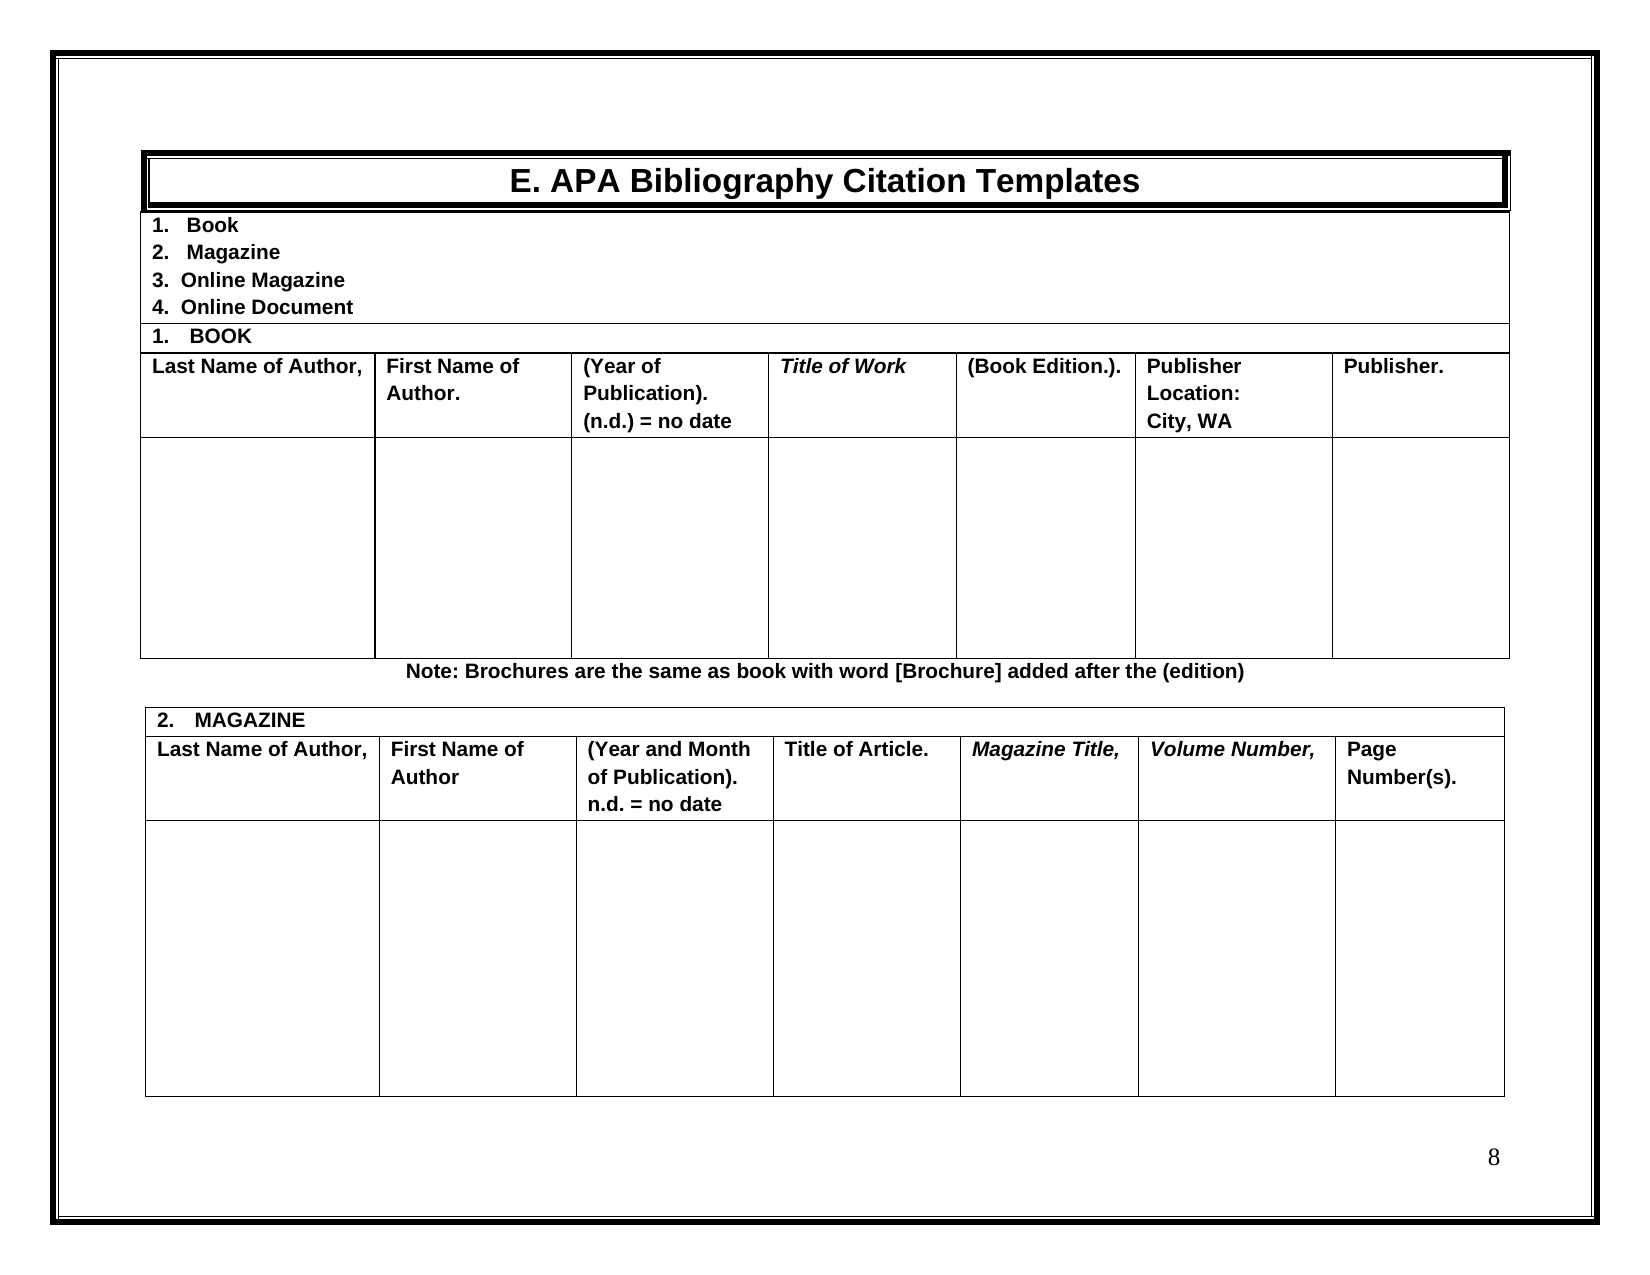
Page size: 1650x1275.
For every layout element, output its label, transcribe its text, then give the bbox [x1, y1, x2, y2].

table_cell [376, 438, 571, 658]
table_cell Last Name of Author, [146, 737, 379, 820]
table_cell Last Name of Author, [141, 354, 374, 437]
table_header MAGAZINE [146, 708, 1504, 736]
table_cell [961, 821, 1138, 1096]
table_cell Publisher. [1333, 354, 1509, 437]
table_cell [769, 438, 956, 658]
table_cell [1139, 821, 1335, 1096]
table_cell [572, 438, 768, 658]
table_cell Page Number(s). [1336, 737, 1504, 820]
table_cell First Name of Author. [376, 354, 571, 437]
table_cell [577, 821, 773, 1096]
table_cell First Name of Author [380, 737, 576, 820]
table_cell (Book Edition.). [957, 354, 1135, 437]
table_cell Volume Number, [1139, 737, 1335, 820]
table_cell (Year and Month of Publication). n.d. = no date [577, 737, 773, 820]
table_cell [1336, 821, 1504, 1096]
table_cell [1136, 438, 1332, 658]
table_cell (Year of Publication). (n.d.) = no date [572, 354, 768, 437]
text Note: Brochures are the same as book with word [Brochure] added after the (edition) [150, 659, 1500, 683]
table_cell [1333, 438, 1509, 658]
table_cell [141, 438, 374, 658]
subtitle E. APA Bibliography Citation Templates [150, 159, 1502, 202]
table_cell BOOK [141, 324, 1509, 352]
table_cell Magazine Title, [961, 737, 1138, 820]
table_cell Title of Work [769, 354, 956, 437]
table_cell Title of Article. [774, 737, 960, 820]
table_header 1. Book 2. Magazine 3. Online Magazine 4. Online Document [141, 213, 1509, 323]
table_cell [146, 821, 379, 1096]
table_cell [957, 438, 1135, 658]
table_cell Publisher Location: City, WA [1136, 354, 1332, 437]
table_cell [774, 821, 960, 1096]
table_cell [380, 821, 576, 1096]
